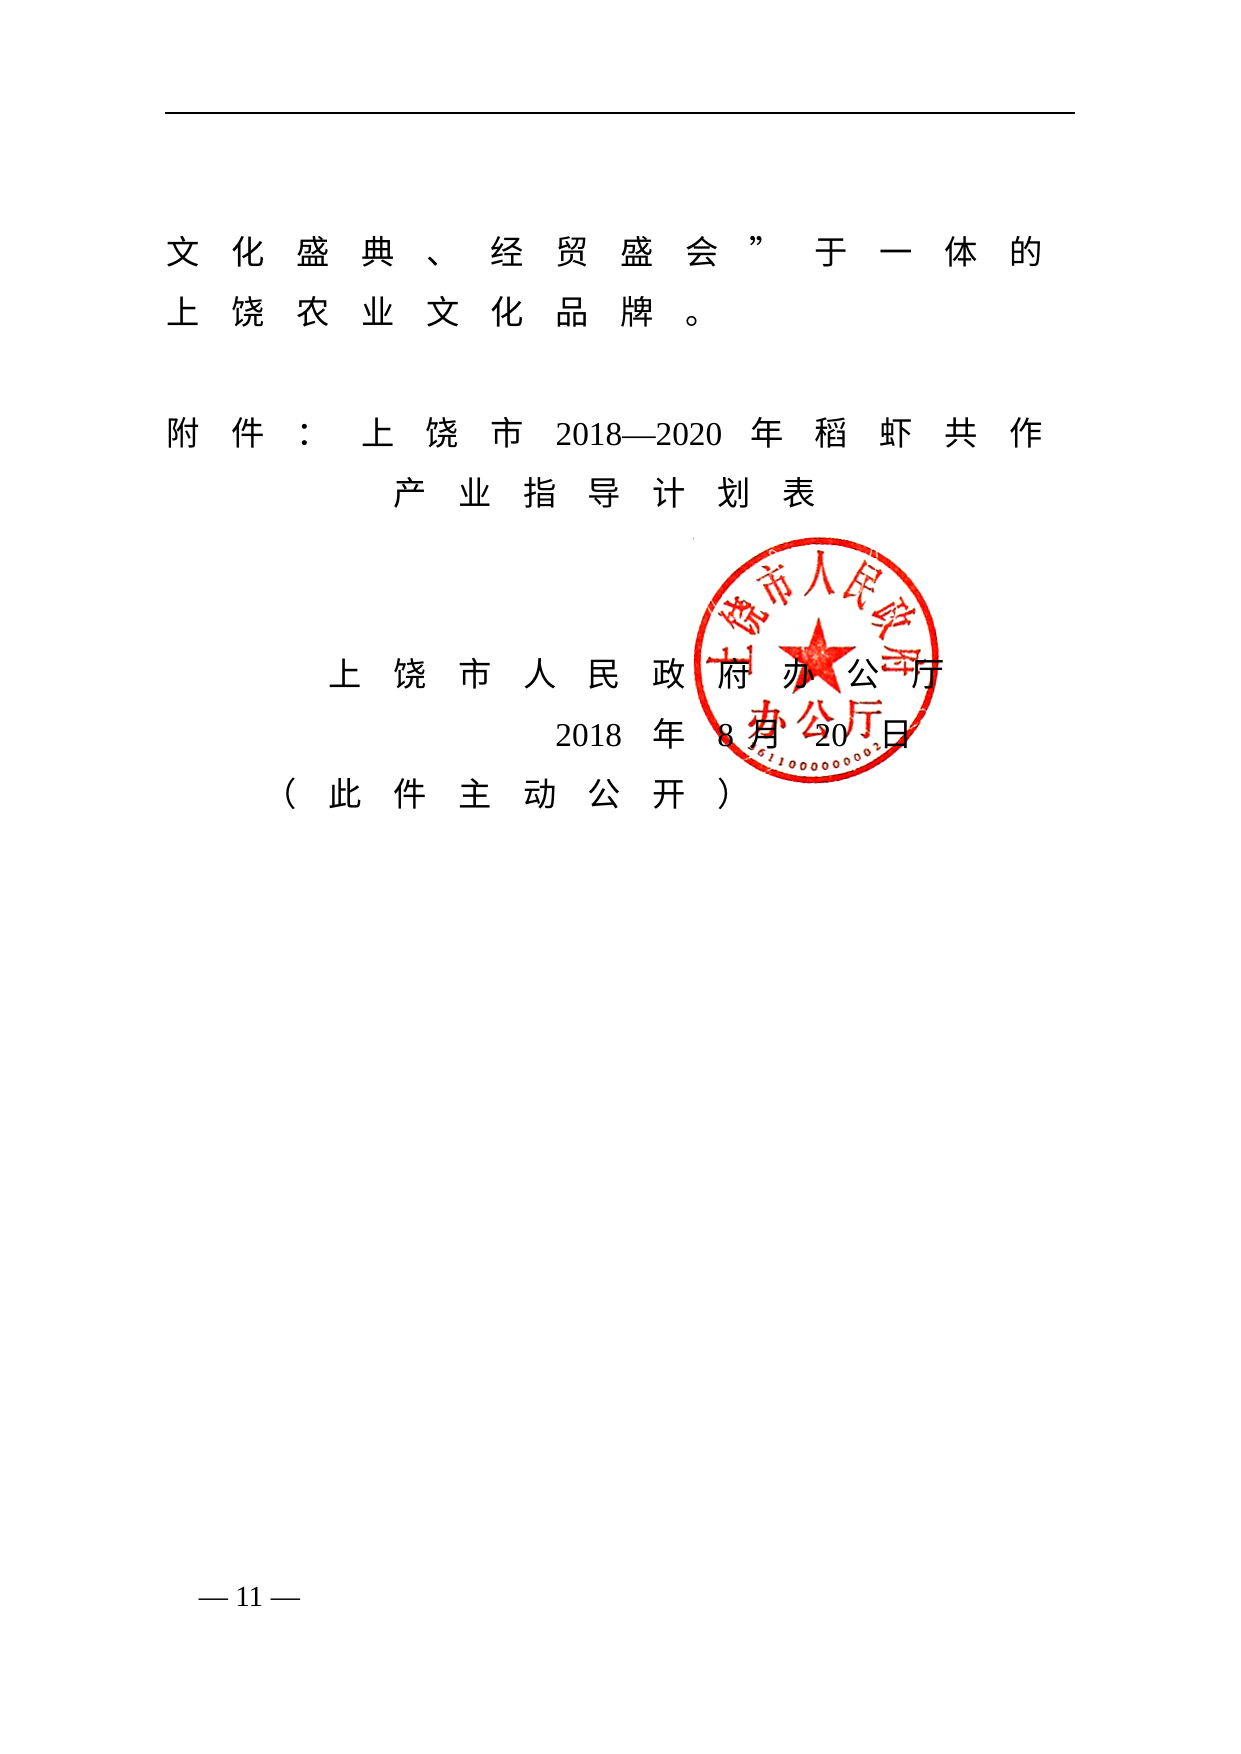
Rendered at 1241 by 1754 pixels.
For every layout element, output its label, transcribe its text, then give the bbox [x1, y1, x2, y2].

text 上饶市人民政府办公厅 [167, 642, 976, 702]
text （此件主动公开） [167, 762, 1074, 822]
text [167, 219, 1074, 340]
text 附件：上饶市2018—2020年稻虾共作产业指导计划表 [167, 400, 1074, 521]
text 2018年8月20日 [167, 702, 944, 762]
